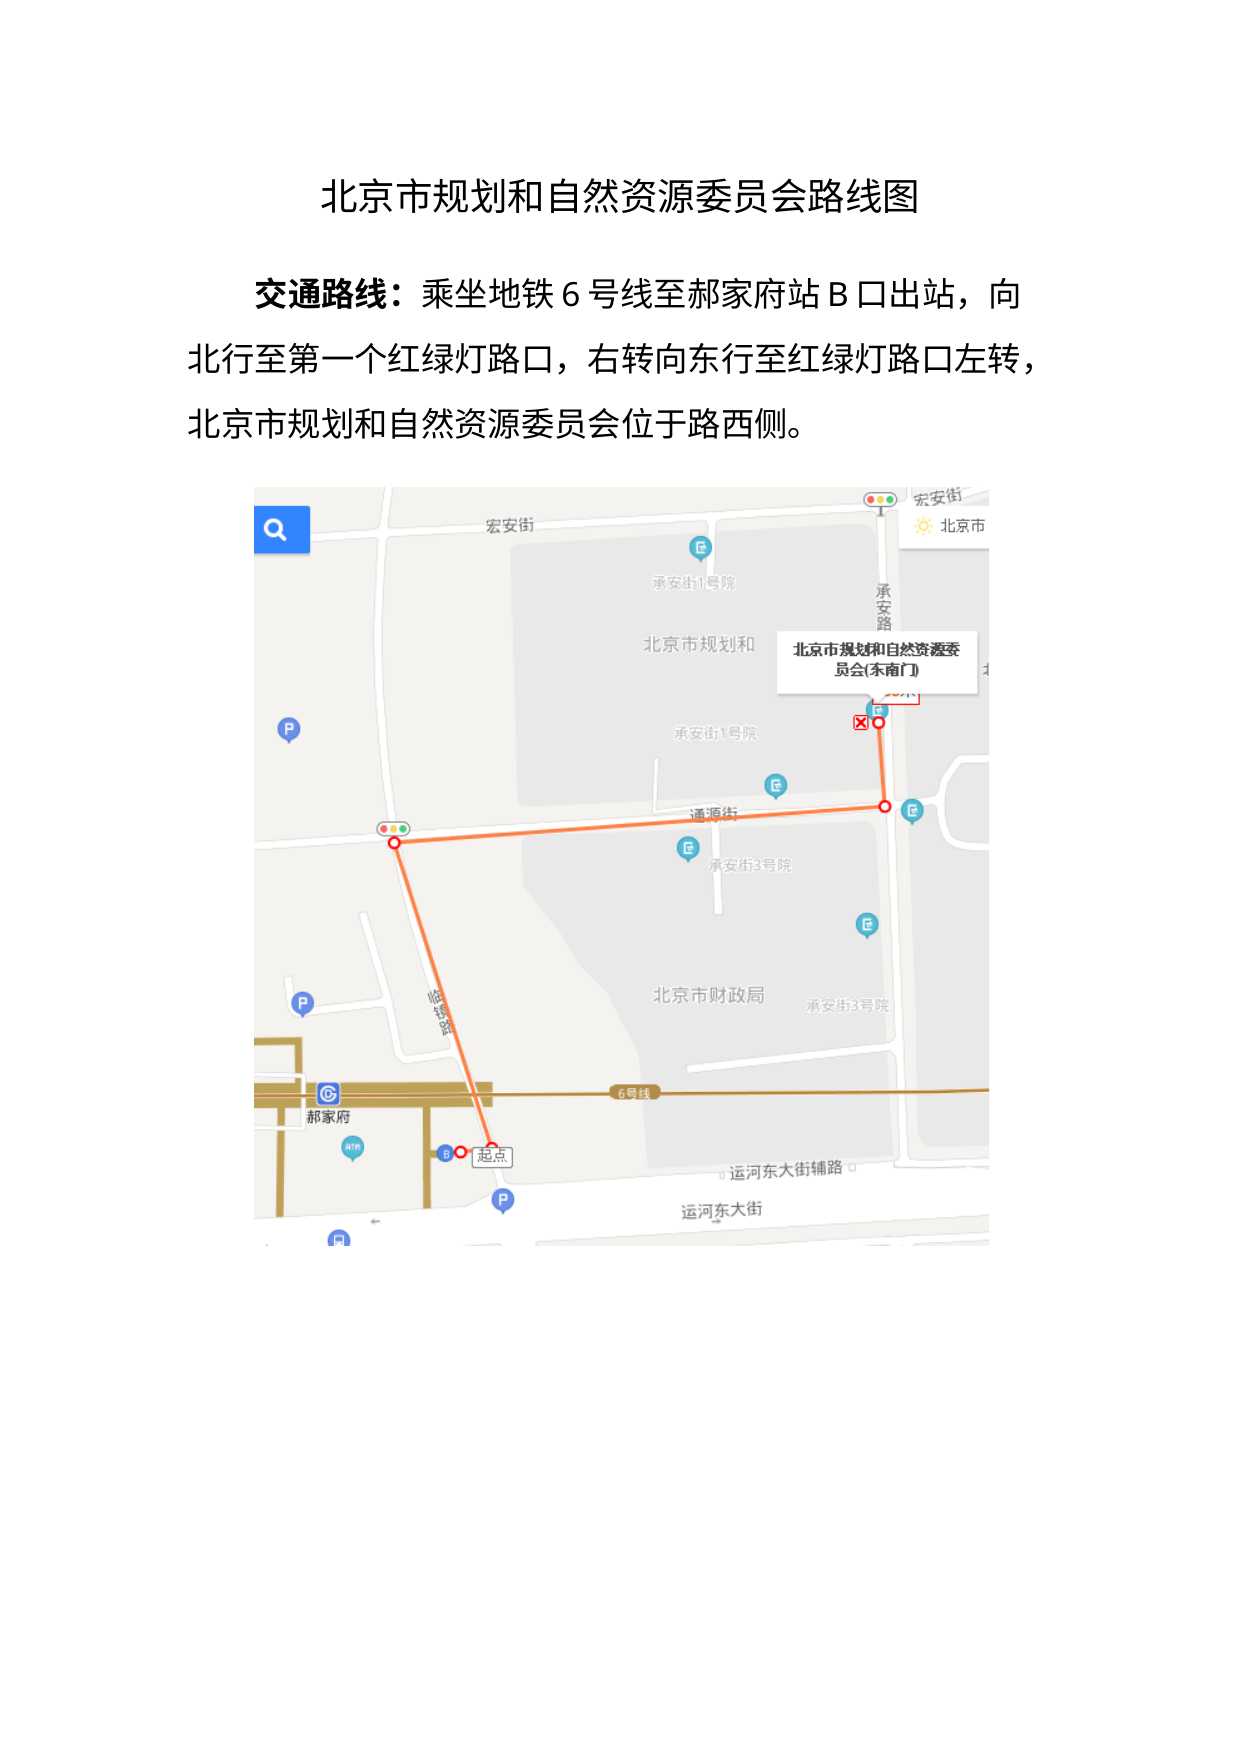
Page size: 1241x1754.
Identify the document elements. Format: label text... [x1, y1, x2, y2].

text 交通路线：乘坐地铁6号线至郝家府站B口出站，向北行至第一个红绿灯路口，右转向东行至红绿灯路口左转，北京市规划和自然资源委员会位于路西侧。 [187, 259, 1053, 454]
text 北京市规划和自然资源委员会路线图 [187, 162, 1053, 227]
picture [254, 487, 990, 1246]
